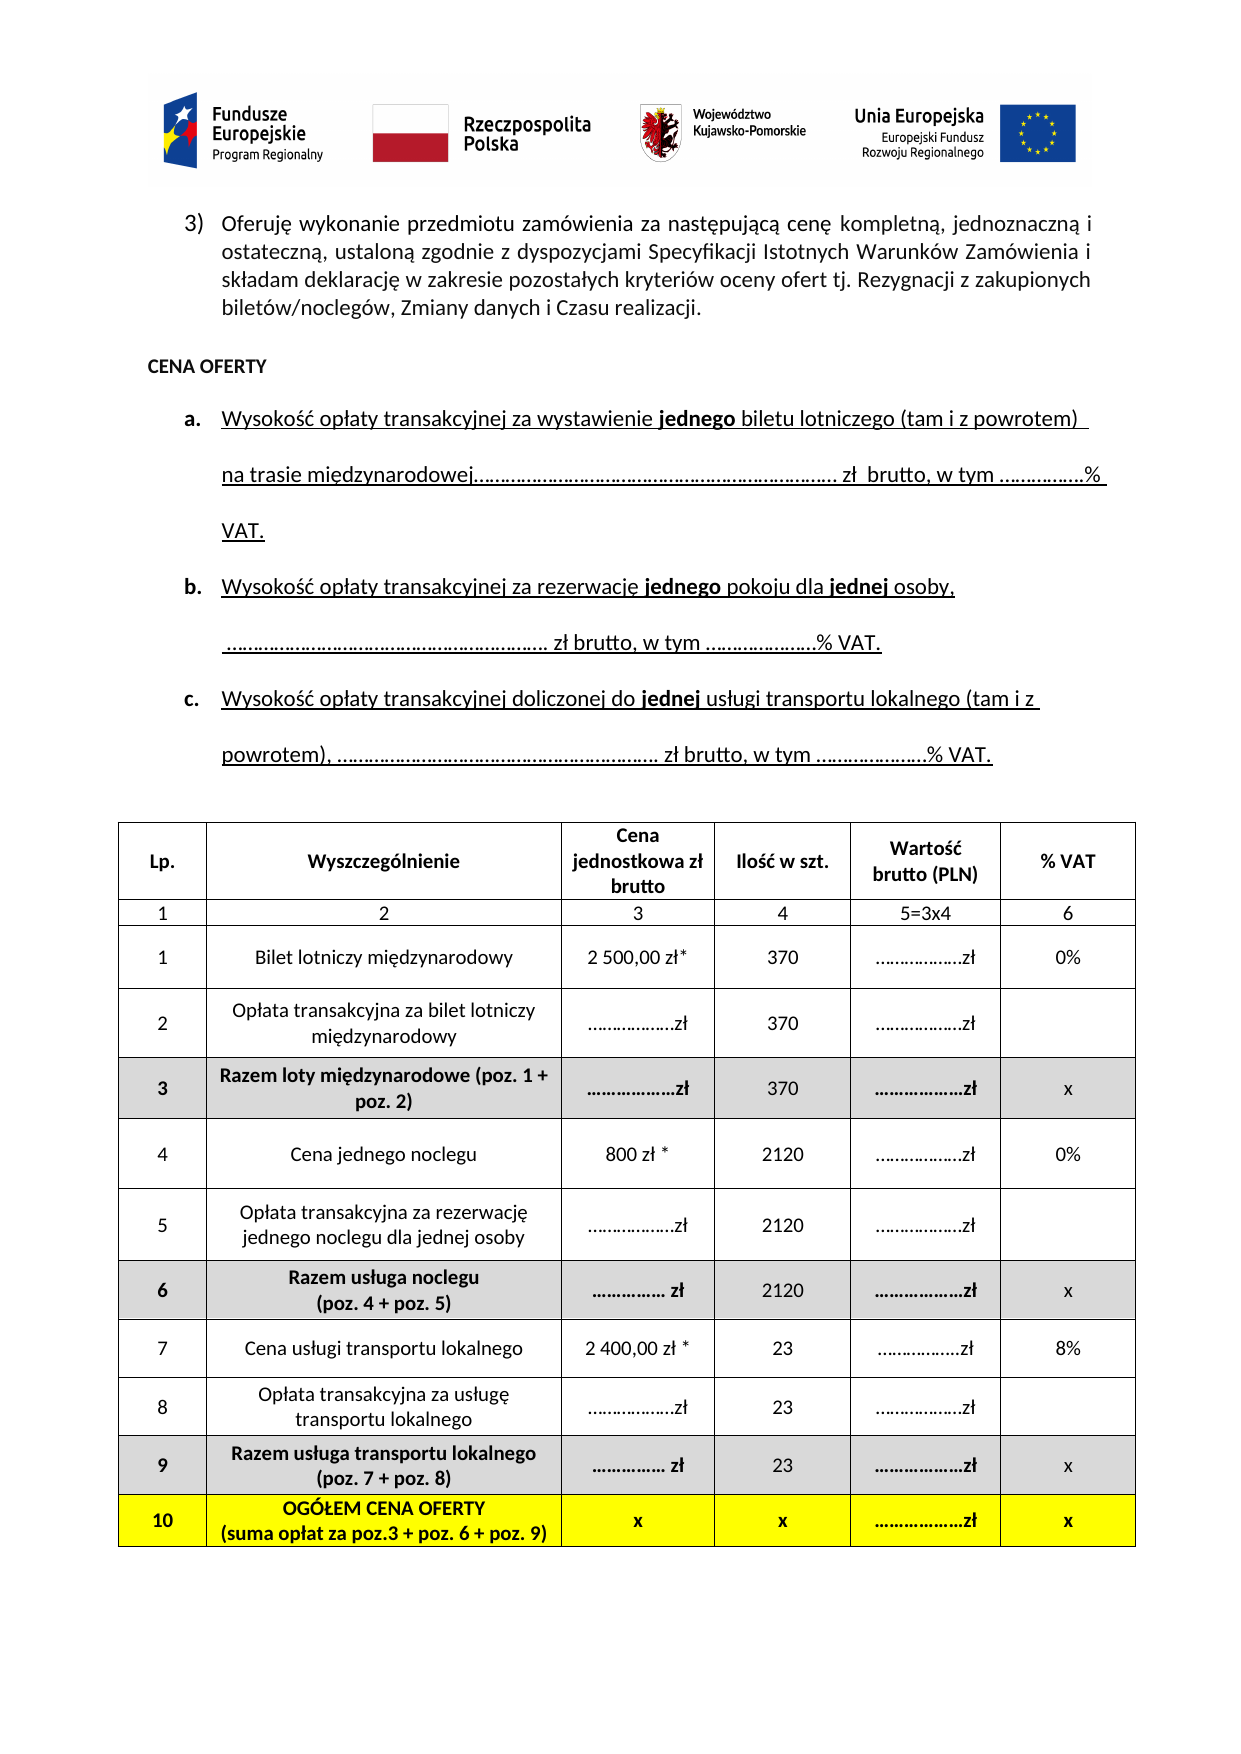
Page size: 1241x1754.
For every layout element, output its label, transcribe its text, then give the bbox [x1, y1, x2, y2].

table_cell 0% [1001, 926, 1135, 988]
table_cell …………… zł [562, 1436, 714, 1494]
table_cell ………………zł [562, 989, 714, 1057]
table_cell 0% [1001, 1119, 1135, 1188]
table_cell [1001, 1189, 1135, 1260]
table_cell 9 [119, 1436, 206, 1494]
table_cell ………………zł [851, 1058, 1000, 1118]
table_header Ilość w szt. [715, 823, 850, 899]
table_cell 800 zł * [562, 1119, 714, 1188]
table_cell 8 [119, 1378, 206, 1435]
table_cell ………………zł [562, 1378, 714, 1435]
table_header Wartość brutto (PLN) [851, 823, 1000, 899]
table_cell 23 [715, 1436, 850, 1494]
table_cell 2 [119, 989, 206, 1057]
table_cell x [1001, 1058, 1135, 1118]
table_cell 5 [119, 1189, 206, 1260]
table_cell x [562, 1495, 714, 1546]
text CENA OFERTY [148, 353, 1104, 378]
table_cell 6 [119, 1261, 206, 1318]
table_cell 4 [119, 1119, 206, 1188]
table_cell …………… zł [562, 1261, 714, 1318]
table_cell 8% [1001, 1320, 1135, 1377]
table_cell 6 [1001, 900, 1135, 925]
table_cell Bilet lotniczy międzynarodowy [207, 926, 561, 988]
table_cell 3 [119, 1058, 206, 1118]
table_cell 370 [715, 1058, 850, 1118]
table_cell ………………zł [851, 989, 1000, 1057]
table_cell Razem loty międzynarodowe (poz. 1 + poz. 2) [207, 1058, 561, 1118]
table_cell x [715, 1495, 850, 1546]
table_cell Razem usługa noclegu (poz. 4 + poz. 5) [207, 1261, 561, 1318]
table_cell 2120 [715, 1261, 850, 1318]
table_cell OGÓŁEM CENA OFERTY (suma opłat za poz.3 + poz. 6 + poz. 9) [207, 1495, 561, 1546]
table_cell 4 [715, 900, 850, 925]
table_cell ………………zł [851, 926, 1000, 988]
table_cell x [1001, 1495, 1135, 1546]
list Wysokość opłaty transakcyjnej za wystawienie jednego biletu lotniczego (tam i z powrotem) na trasie międzynarodowej…………………………………………………………… zł brutto, w tym …………….% VAT. [184, 404, 1108, 544]
table_cell ………………zł [851, 1261, 1000, 1318]
table_cell ………………zł [851, 1189, 1000, 1260]
table_cell 2 [207, 900, 561, 925]
table_cell 2120 [715, 1119, 850, 1188]
table_cell ………………zł [562, 1058, 714, 1118]
table_header % VAT [1001, 823, 1135, 899]
list Wysokość opłaty transakcyjnej za rezerwację jednego pokoju dla jednej osoby, ……………………………………………………. zł brutto, w tym …………………% VAT. [184, 572, 1108, 656]
table_cell ……………..zł [851, 1320, 1000, 1377]
table_cell x [1001, 1261, 1135, 1318]
table_cell ………………zł [851, 1119, 1000, 1188]
table_cell 2 500,00 zł* [562, 926, 714, 988]
table_cell [1001, 989, 1135, 1057]
table_cell ………………zł [851, 1495, 1000, 1546]
table_cell 2 400,00 zł * [562, 1320, 714, 1377]
table_cell 23 [715, 1378, 850, 1435]
table_cell ………………zł [562, 1189, 714, 1260]
picture [147, 73, 1092, 187]
table_cell [1001, 1378, 1135, 1435]
table_header Wyszczególnienie [207, 823, 561, 899]
table_cell 7 [119, 1320, 206, 1377]
table_cell 10 [119, 1495, 206, 1546]
table_cell Razem usługa transportu lokalnego (poz. 7 + poz. 8) [207, 1436, 561, 1494]
table_cell Opłata transakcyjna za rezerwację jednego noclegu dla jednej osoby [207, 1189, 561, 1260]
table_cell 370 [715, 989, 850, 1057]
table_cell 23 [715, 1320, 850, 1377]
table_cell 3 [562, 900, 714, 925]
table_cell ………………zł [851, 1378, 1000, 1435]
table_cell Cena usługi transportu lokalnego [207, 1320, 561, 1377]
table_header Lp. [119, 823, 206, 899]
list Oferuję wykonanie przedmiotu zamówienia za następującą cenę kompletną, jednoznaczną i ostateczną, ustaloną zgodnie z dyspozycjami Specyfikacji Istotnych Warunków Zamówienia i składam deklarację w zakresie pozostałych kryteriów oceny ofert tj. Rezygnacji z zakupionych biletów/noclegów, Zmiany danych i Czasu realizacji. [184, 207, 1093, 321]
table_cell 370 [715, 926, 850, 988]
table_cell Cena jednego noclegu [207, 1119, 561, 1188]
table_cell 2120 [715, 1189, 850, 1260]
table_cell 1 [119, 926, 206, 988]
list Wysokość opłaty transakcyjnej doliczonej do jednej usługi transportu lokalnego (tam i z powrotem), ……………………………………………………. zł brutto, w tym …………………% VAT. [184, 684, 1108, 768]
table_cell x [1001, 1436, 1135, 1494]
table_header Cena jednostkowa zł brutto [562, 823, 714, 899]
table_cell ………………zł [851, 1436, 1000, 1494]
table_cell 5=3x4 [851, 900, 1000, 925]
table_cell 1 [119, 900, 206, 925]
table_cell Opłata transakcyjna za usługę transportu lokalnego [207, 1378, 561, 1435]
table_cell Opłata transakcyjna za bilet lotniczy międzynarodowy [207, 989, 561, 1057]
